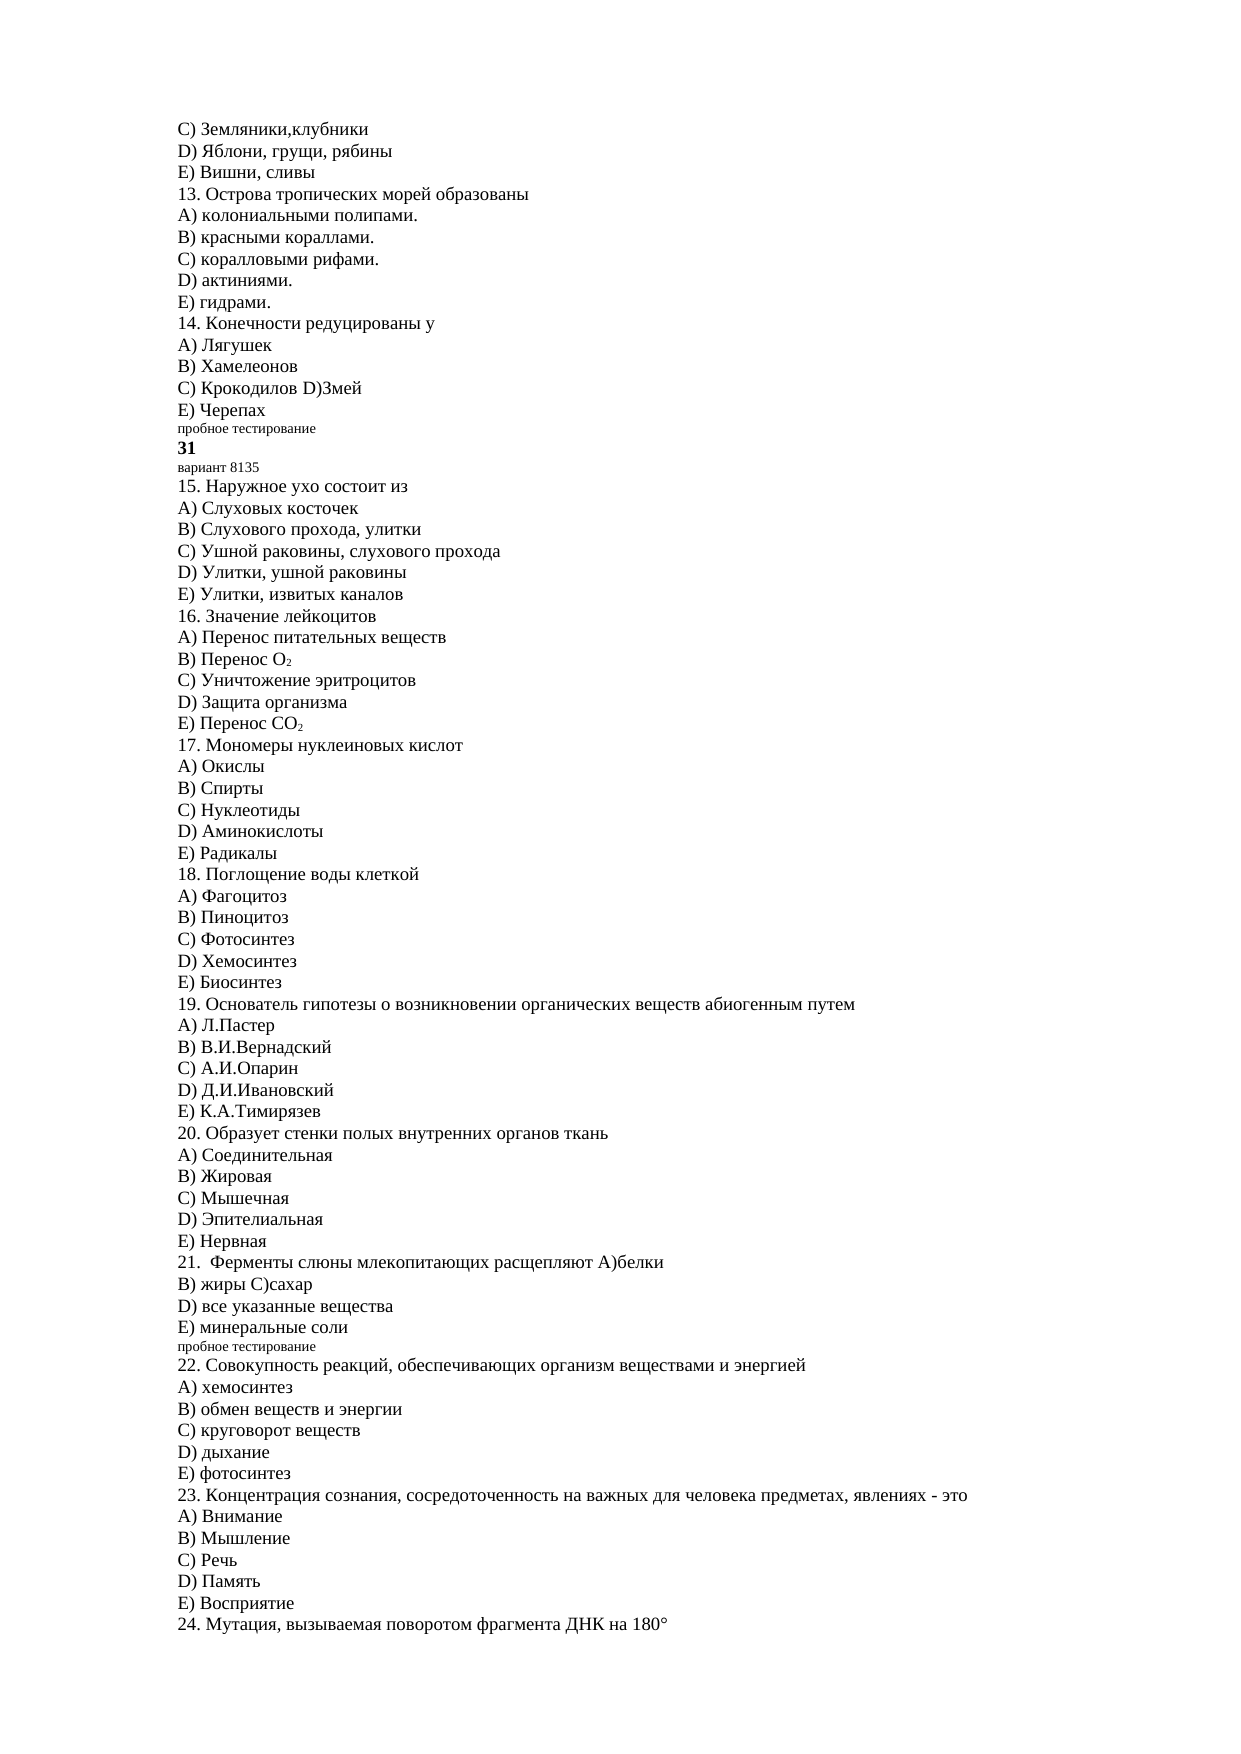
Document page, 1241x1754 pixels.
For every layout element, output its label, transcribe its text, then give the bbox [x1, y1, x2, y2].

text B) красными кораллами. [177, 226, 1152, 247]
text 24. Мутация, вызываемая поворотом фрагмента ДНК на 180° [177, 1613, 1152, 1635]
text A) Перенос питательных веществ [177, 626, 1152, 648]
text D) актиниями. [177, 269, 1152, 291]
text 22. Совокупность реакций, обеспечивающих организм веществами и энергией [177, 1354, 1152, 1376]
text вариант 8135 [177, 458, 1152, 475]
text D) Улитки, ушной раковины [177, 561, 1152, 583]
text В) жиры С)сахар [177, 1273, 1152, 1294]
text B) Хамелеонов [177, 355, 1152, 377]
text C) А.И.Опарин [177, 1057, 1152, 1079]
text E) Вишни, сливы [177, 161, 1152, 183]
text пробное тестирование [177, 1338, 1152, 1354]
text E) Улитки, извитых каналов [177, 583, 1152, 604]
text B) Пиноцитоз [177, 906, 1152, 928]
text 21. Ферменты слюны млекопитающих расщепляют А)белки [177, 1251, 1152, 1273]
text C) Ушной раковины, слухового прохода [177, 540, 1152, 561]
text 20. Образует стенки полых внутренних органов ткань [177, 1122, 1152, 1143]
text E) К.А.Тимирязев [177, 1100, 1152, 1122]
text A) Соединительная [177, 1143, 1152, 1165]
text 31 [177, 437, 1152, 458]
text 17. Мономеры нуклеиновых кислот [177, 734, 1152, 755]
text C) Речь [177, 1548, 1152, 1570]
text B) В.И.Вернадский [177, 1036, 1152, 1057]
text B) Спирты [177, 777, 1152, 798]
text пробное тестирование [177, 420, 1152, 437]
text 19. Основатель гипотезы о возникновении органических веществ абиогенным путем [177, 993, 1152, 1014]
text C) Фотосинтез [177, 928, 1152, 949]
text B) Перенос О2 [177, 648, 1152, 669]
text A) Лягушек [177, 334, 1152, 355]
text A) Внимание [177, 1505, 1152, 1527]
text A) хемосинтез [177, 1376, 1152, 1397]
text D) Защита организма [177, 691, 1152, 712]
text B) Жировая [177, 1165, 1152, 1187]
text D) Память [177, 1570, 1152, 1592]
text C) коралловыми рифами. [177, 247, 1152, 269]
text E) гидрами. [177, 291, 1152, 312]
text Е) Черепах [177, 398, 1152, 420]
text A) колониальными полипами. [177, 204, 1152, 226]
text A) Л.Пастер [177, 1014, 1152, 1036]
text C) круговорот веществ [177, 1419, 1152, 1441]
text D) дыхание [177, 1441, 1152, 1462]
text D) Яблони, грущи, рябины [177, 140, 1152, 161]
text B) Мышление [177, 1527, 1152, 1548]
text D) Эпителиальная [177, 1208, 1152, 1230]
text E) Нервная [177, 1230, 1152, 1251]
text 16. Значение лейкоцитов [177, 604, 1152, 626]
text B) Слухового прохода, улитки [177, 518, 1152, 540]
text E) Биосинтез [177, 971, 1152, 993]
text B) обмен веществ и энергии [177, 1397, 1152, 1419]
text 18. Поглощение воды клеткой [177, 863, 1152, 885]
text E) Перенос СО2 [177, 712, 1152, 734]
text 15. Наружное ухо состоит из [177, 475, 1152, 497]
text C) Крокодилов D)Змей [177, 377, 1152, 398]
text C) Уничтожение эритроцитов [177, 669, 1152, 691]
text A) Окислы [177, 755, 1152, 777]
text C) Земляники,клубники [177, 118, 1152, 140]
text E) фотосинтез [177, 1462, 1152, 1484]
text D) Хемосинтез [177, 949, 1152, 971]
text C) Мышечная [177, 1187, 1152, 1208]
text E) Радикалы [177, 842, 1152, 863]
text 23. Концентрация сознания, сосредоточенность на важных для человека предметах, явлениях - это [177, 1484, 1152, 1505]
text C) Нуклеотиды [177, 798, 1152, 820]
text E) Восприятие [177, 1592, 1152, 1613]
text 13. Острова тропических морей образованы [177, 183, 1152, 204]
text E) минеральные соли [177, 1316, 1152, 1338]
text D) Д.И.Ивановский [177, 1079, 1152, 1100]
text 14. Конечности редуцированы у [177, 312, 1152, 334]
text A) Фагоцитоз [177, 885, 1152, 906]
text D) Аминокислоты [177, 820, 1152, 842]
text D) все указанные вещества [177, 1294, 1152, 1316]
text A) Слуховых косточек [177, 497, 1152, 518]
